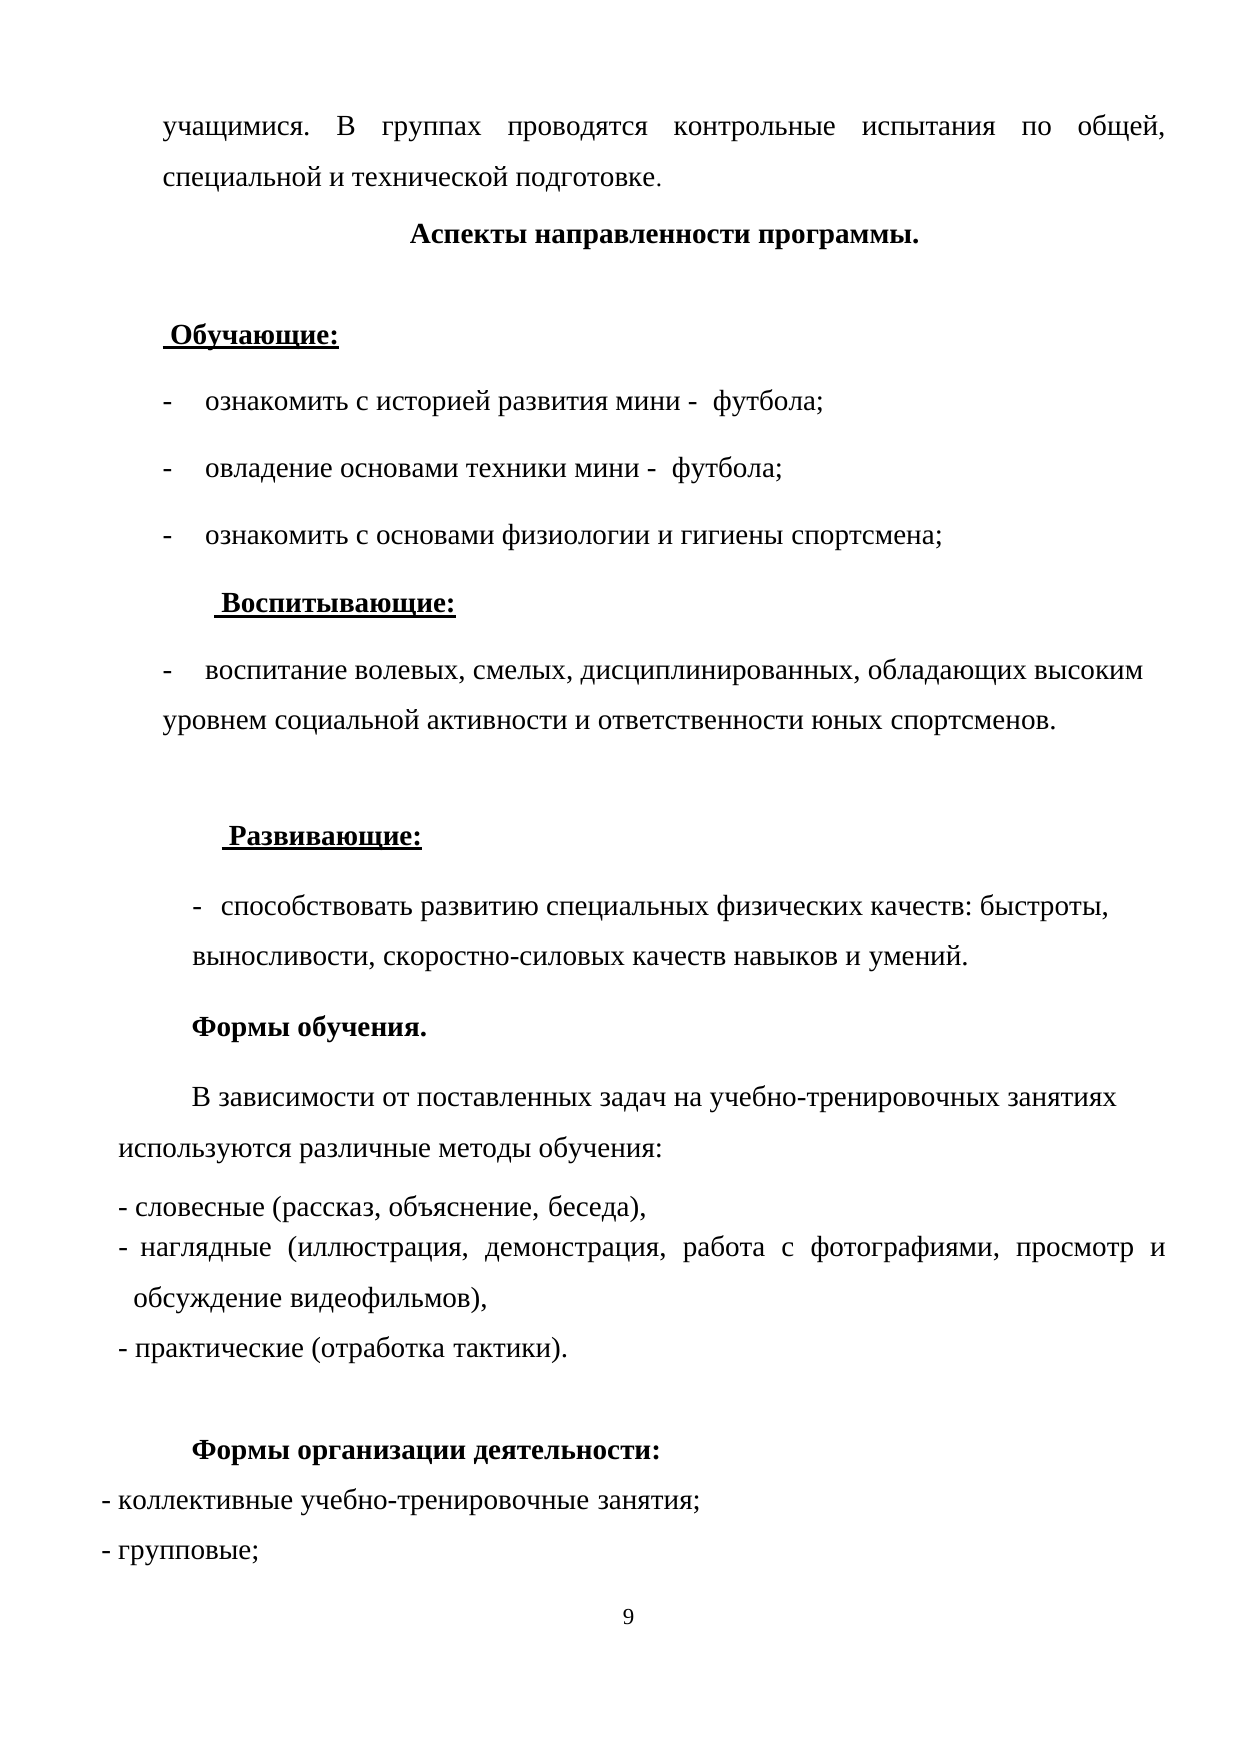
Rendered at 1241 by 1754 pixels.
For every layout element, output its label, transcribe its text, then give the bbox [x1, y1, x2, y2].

text - коллективные учебно-тренировочные занятия; [101, 1482, 787, 1516]
list практические (отработка тактики). [118, 1331, 1194, 1363]
text Воспитывающие: [214, 585, 1194, 619]
text - групповые; [101, 1532, 347, 1566]
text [162, 108, 1167, 192]
text Аспекты направленности программы. [409, 216, 1194, 250]
list словесные (рассказ, объяснение, беседа), [118, 1189, 1194, 1223]
text Обучающие: [162, 317, 1194, 351]
list наглядные (иллюстрация, демонстрация, работа с фотографиями, просмотр и обсуждение видеофильмов), [118, 1229, 1167, 1314]
list ознакомить с основами физиологии и гигиены спортсмена; [162, 517, 1194, 551]
list ознакомить с историей развития мини - футбола; [162, 383, 1194, 417]
list овладение основами техники мини - футбола; [162, 450, 1194, 484]
text В зависимости от поставленных задач на учебно-тренировочных занятиях используются различные методы обучения: [118, 1079, 1194, 1163]
text Формы организации деятельности: [189, 1432, 663, 1466]
list воспитание волевых, смелых, дисциплинированных, обладающих высоким уровнем социальной активности и ответственности юных спортсменов. [162, 652, 1165, 736]
list способствовать развитию специальных физических качеств: быстроты, выносливости, скоростно-силовых качеств навыков и умений. [192, 888, 1166, 972]
text Развивающие: [222, 818, 1194, 852]
text Формы обучения. [191, 1009, 1194, 1043]
